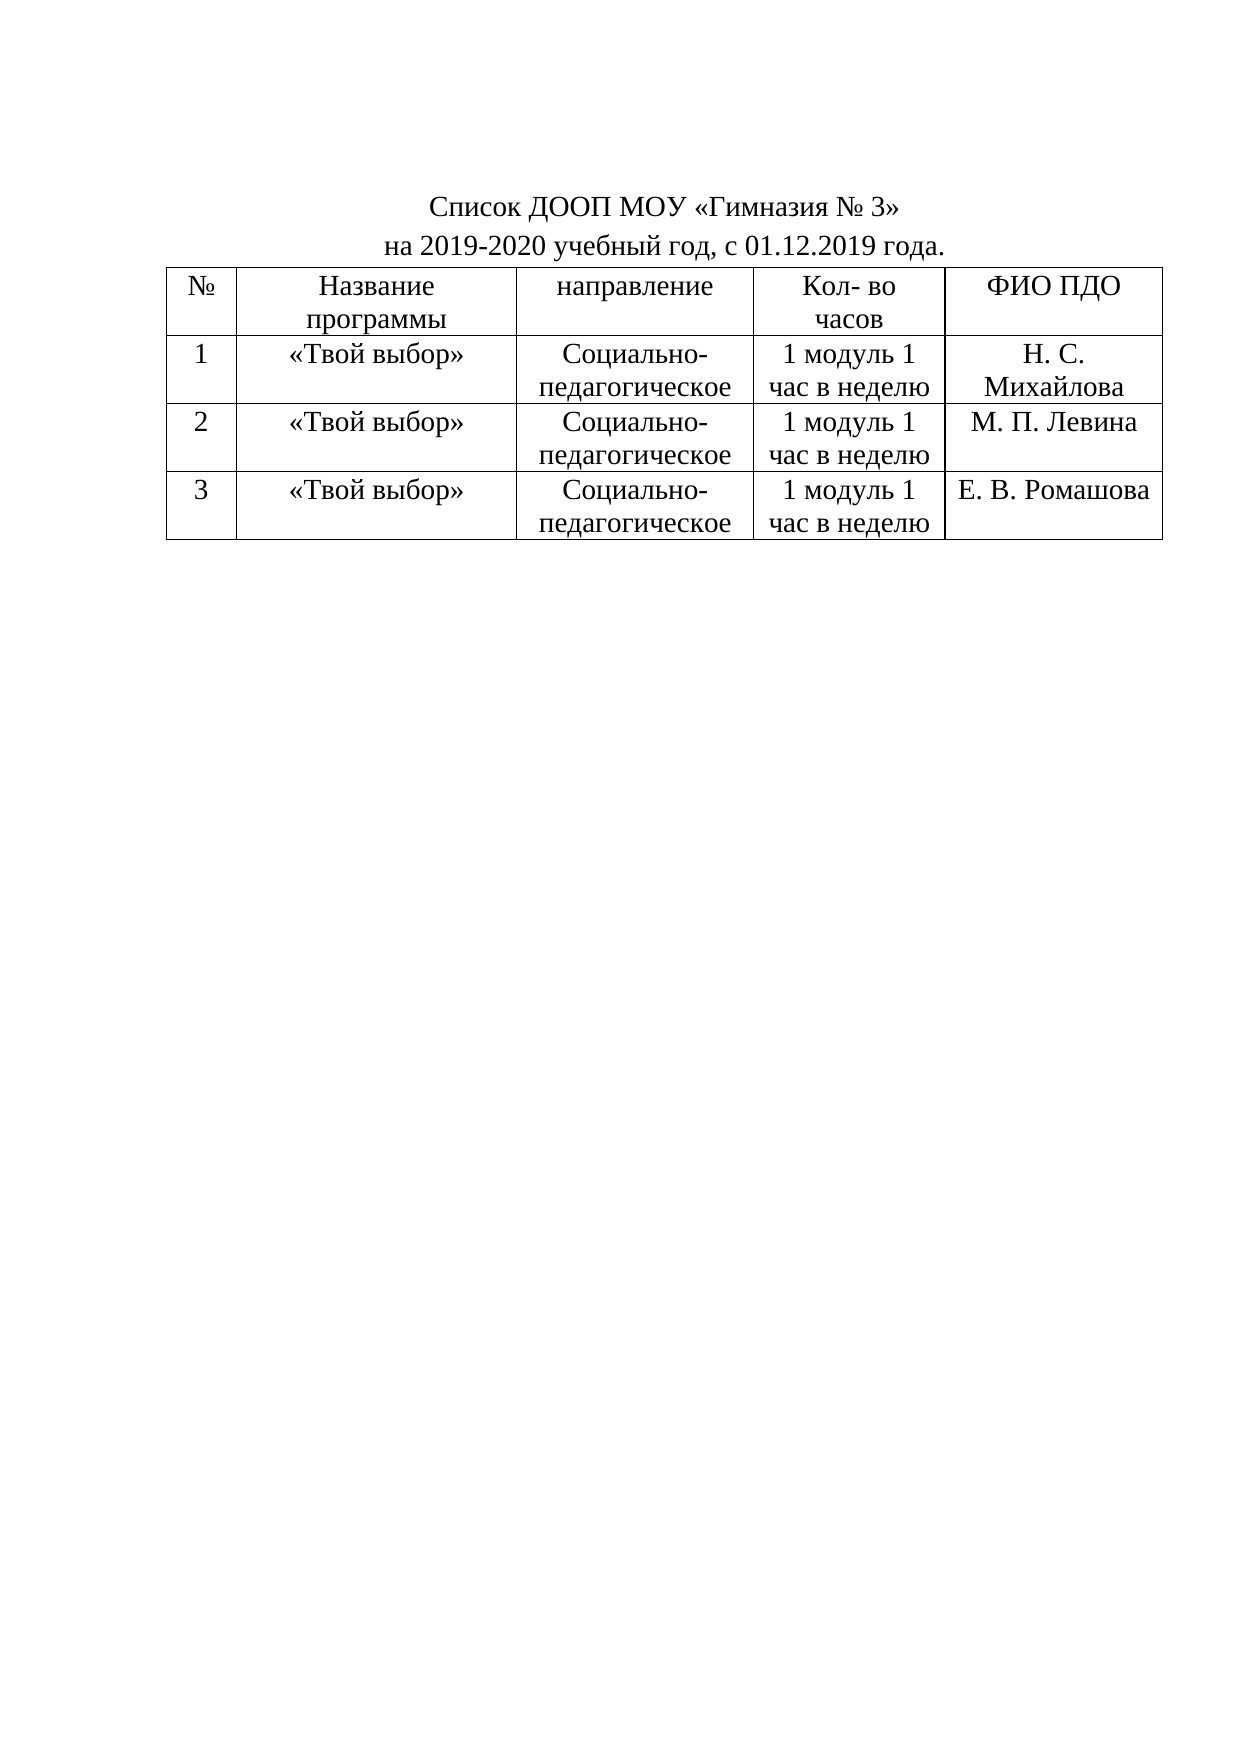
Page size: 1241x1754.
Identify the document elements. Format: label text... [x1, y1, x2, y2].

table_cell 2 [167, 404, 236, 471]
text Список ДООП МОУ «Гимназия № 3» [177, 189, 1152, 223]
table_header направление [517, 268, 753, 335]
table_cell 1 [167, 336, 236, 403]
table_header Название программы [237, 268, 516, 335]
table_cell Социально- педагогическое [517, 404, 753, 471]
text на 2019-2020 учебный год, с 01.12.2019 года. [177, 228, 1152, 262]
table_cell 1 модуль 1 час в неделю [754, 404, 944, 471]
table_cell 1 модуль 1 час в неделю [754, 336, 944, 403]
table_cell «Твой выбор» [237, 336, 516, 403]
table_cell 1 модуль 1 час в неделю [754, 472, 944, 539]
table_header № [167, 268, 236, 335]
table_cell Социально- педагогическое [517, 336, 753, 403]
table_cell 3 [167, 472, 236, 539]
table_cell Н. С. Михайлова [946, 336, 1162, 403]
table_cell Социально- педагогическое [517, 472, 753, 539]
table_cell «Твой выбор» [237, 404, 516, 471]
table_cell Е. В. Ромашова [946, 472, 1162, 539]
table_cell М. П. Левина [946, 404, 1162, 471]
table_header ФИО ПДО [946, 268, 1162, 335]
table_header Кол- во часов [754, 268, 944, 335]
table_cell «Твой выбор» [237, 472, 516, 539]
